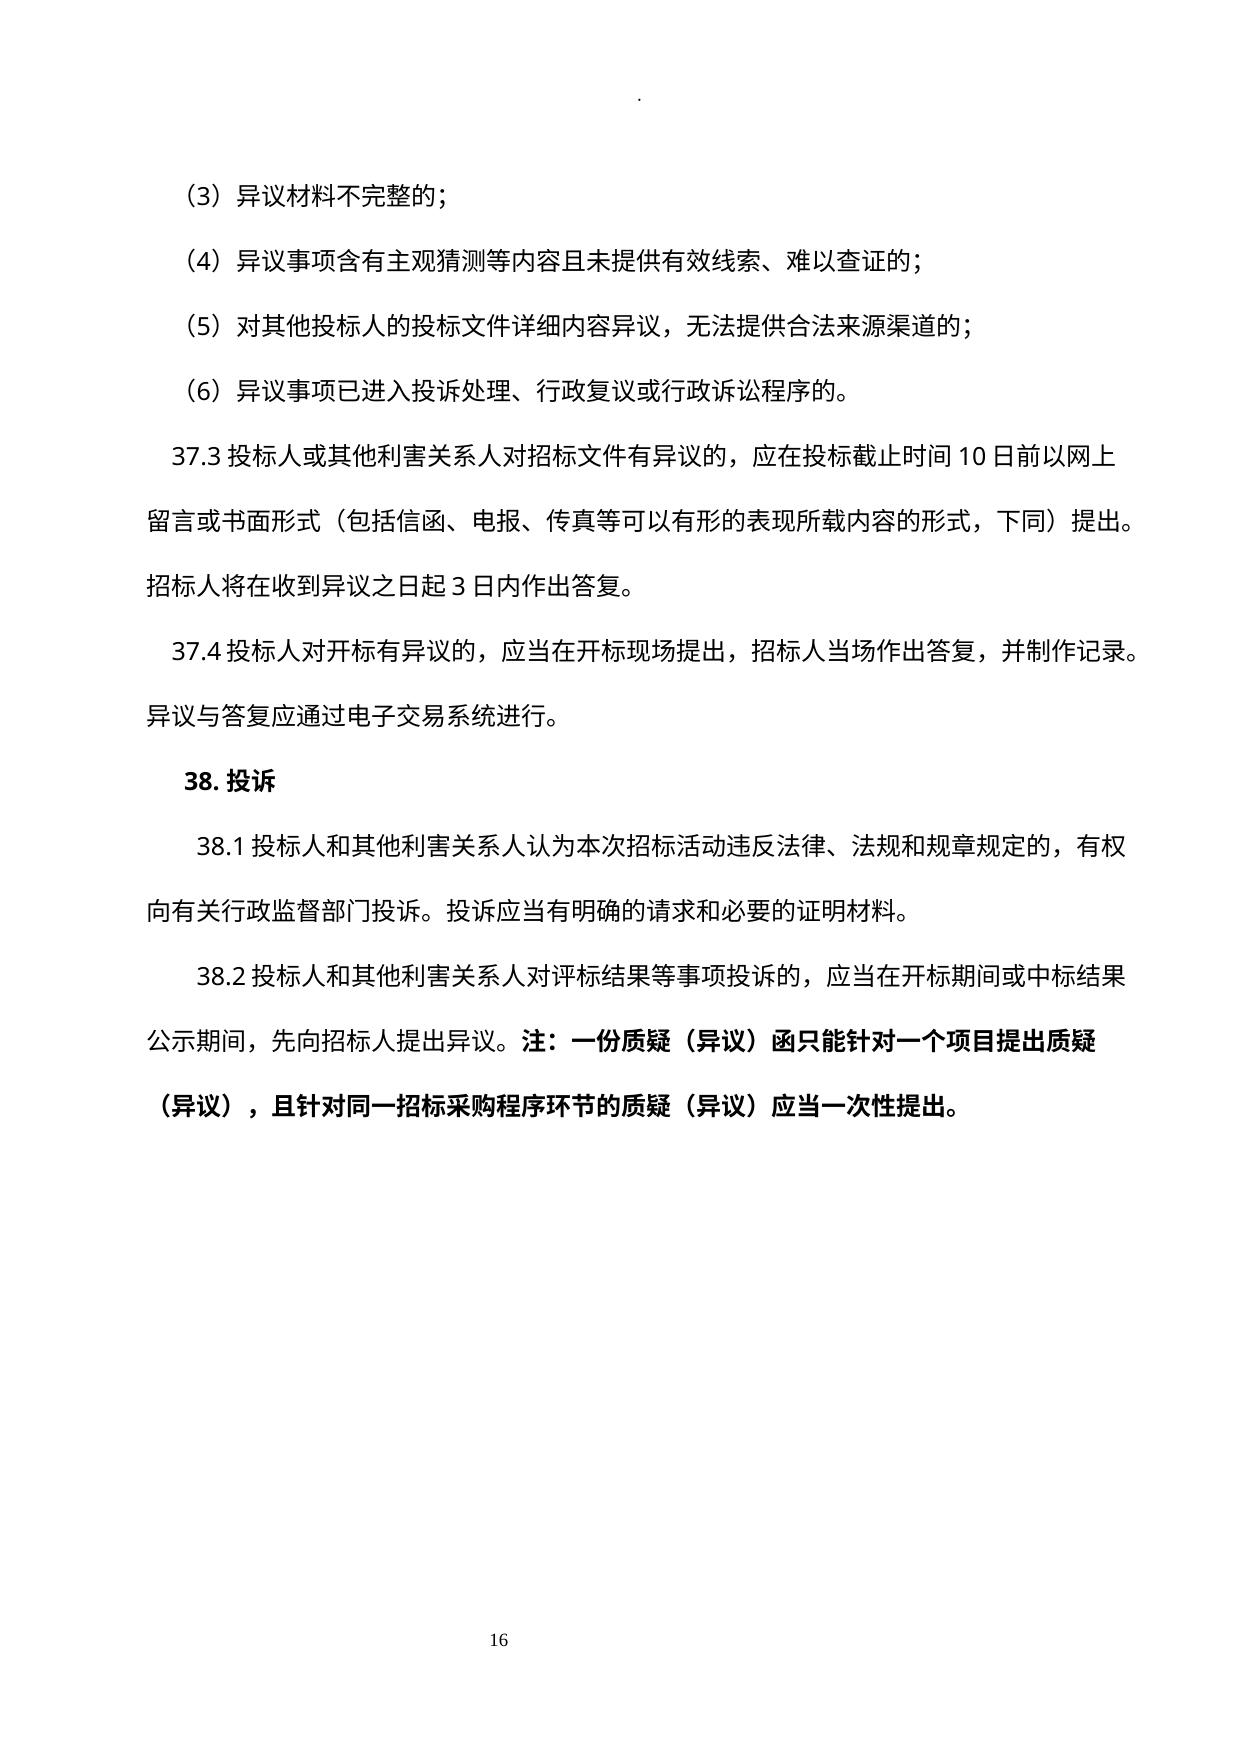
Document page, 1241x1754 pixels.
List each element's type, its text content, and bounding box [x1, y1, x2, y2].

text 38.1投标人和其他利害关系人认为本次招标活动违反法律、法规和规章规定的，有权向有关行政监督部门投诉。投诉应当有明确的请求和必要的证明材料。 [146, 812, 1132, 942]
list 异议事项已进入投诉处理、行政复议或行政诉讼程序的。 [146, 357, 1132, 422]
text 37.4投标人对开标有异议的，应当在开标现场提出，招标人当场作出答复，并制作记录。异议与答复应通过电子交易系统进行。 [146, 617, 1132, 747]
text 38. 投诉 [146, 747, 1132, 812]
text 38.2投标人和其他利害关系人对评标结果等事项投诉的，应当在开标期间或中标结果公示期间，先向招标人提出异议。注：一份质疑（异议）函只能针对一个项目提出质疑（异议），且针对同一招标采购程序环节的质疑（异议）应当一次性提出。 [146, 942, 1132, 1137]
list 对其他投标人的投标文件详细内容异议，无法提供合法来源渠道的； [146, 292, 1132, 357]
list 异议事项含有主观猜测等内容且未提供有效线索、难以查证的； [146, 227, 1132, 292]
list 异议材料不完整的； [146, 162, 1132, 227]
list 37.3 投标人或其他利害关系人对招标文件有异议的，应在投标截止时间10日前以网上留言或书面形式（包括信函、电报、传真等可以有形的表现所载内容的形式，下同）提出。招标人将在收到异议之日起3日内作出答复。 [146, 422, 1132, 617]
